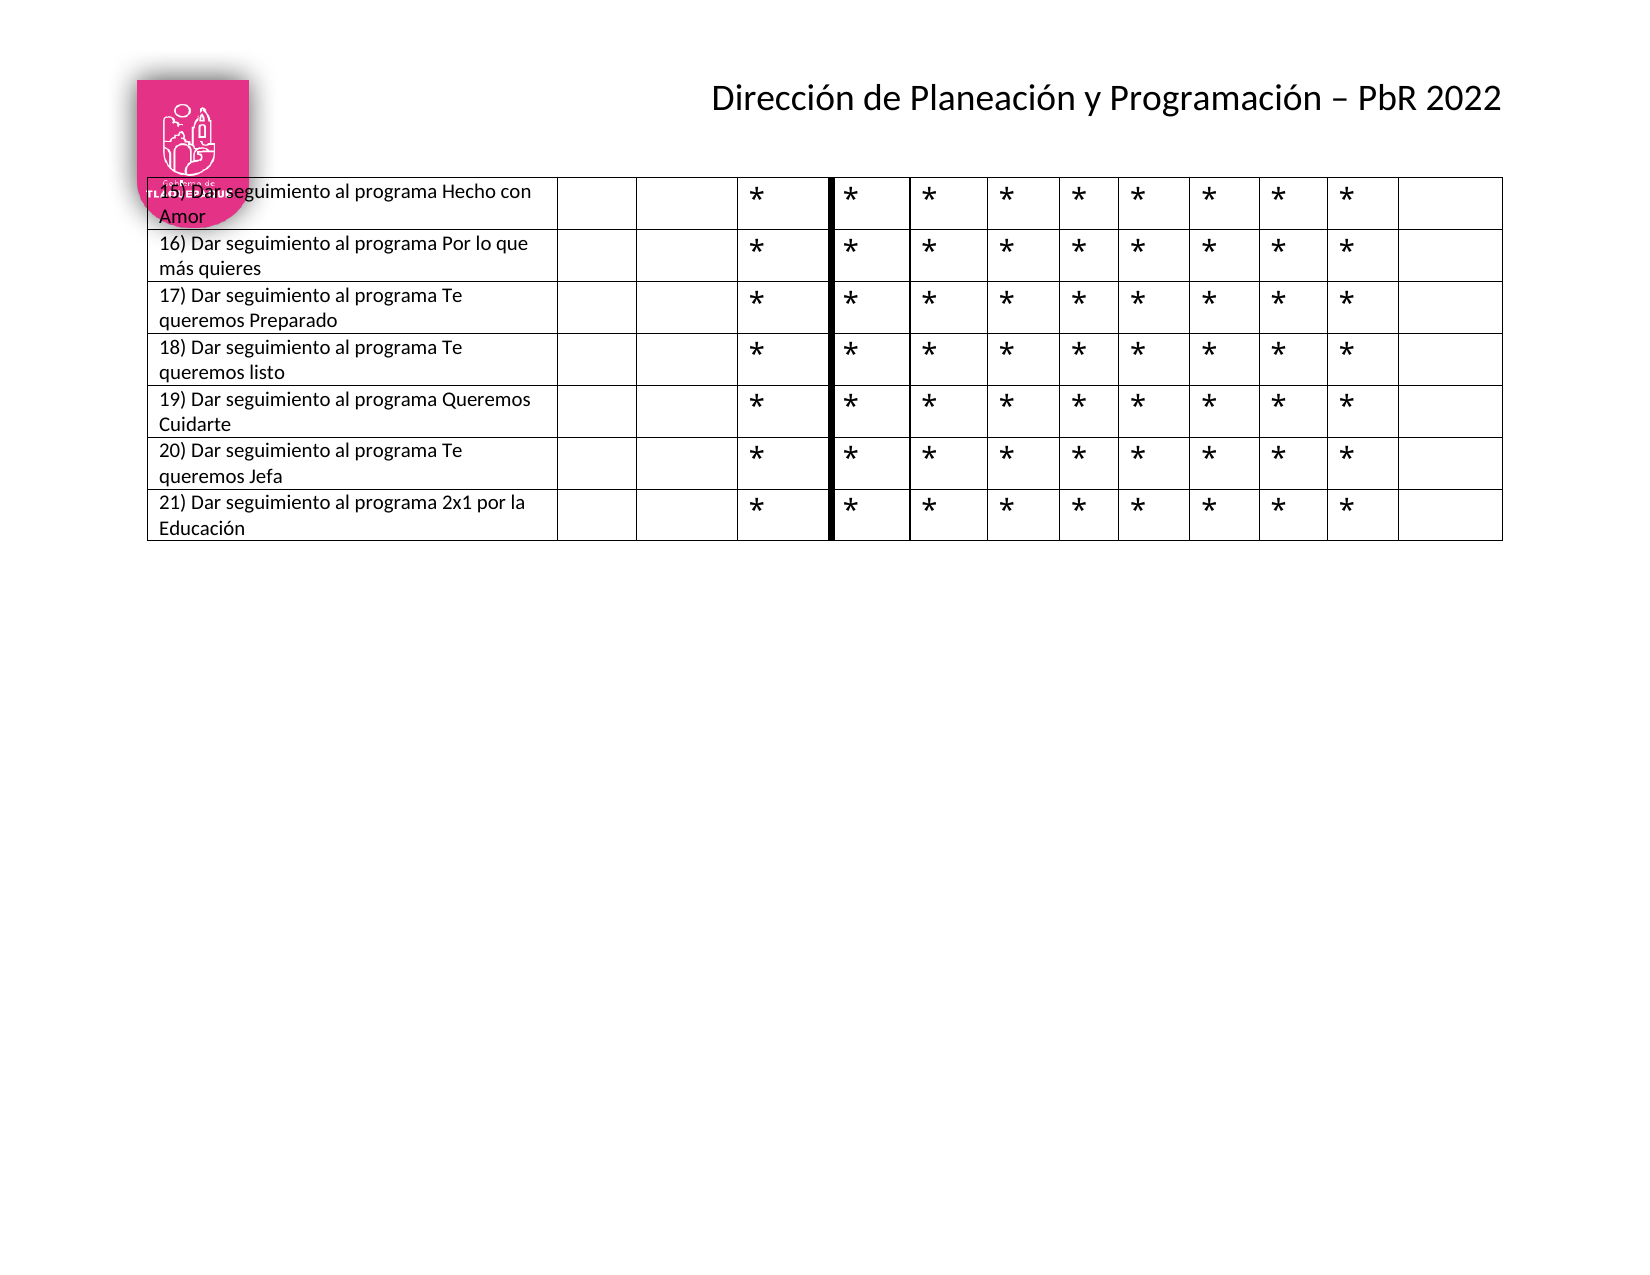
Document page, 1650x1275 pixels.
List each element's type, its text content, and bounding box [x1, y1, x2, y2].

table_cell * [911, 178, 987, 229]
table_cell * [1260, 490, 1327, 540]
table_cell [558, 438, 636, 488]
table_cell 15) Dar seguimiento al programa Hecho con Amor [148, 178, 557, 229]
table_cell * [738, 438, 828, 488]
table_cell * [988, 282, 1059, 333]
table_cell * [988, 386, 1059, 437]
table_cell [637, 490, 737, 540]
table_cell * [835, 334, 909, 385]
table_cell * [835, 178, 909, 229]
table_cell * [835, 490, 909, 540]
table_cell * [988, 178, 1059, 229]
table_cell * [1119, 334, 1189, 385]
table_cell * [1260, 386, 1327, 437]
table_cell * [1060, 282, 1118, 333]
table_cell 21) Dar seguimiento al programa 2x1 por la Educación [148, 490, 557, 540]
table_cell [558, 230, 636, 281]
table_cell * [911, 230, 987, 281]
table_cell * [1060, 230, 1118, 281]
table_cell * [988, 438, 1059, 488]
table_cell * [1119, 282, 1189, 333]
table_cell * [835, 282, 909, 333]
table_cell * [988, 334, 1059, 385]
table_cell [1399, 438, 1502, 488]
table_cell * [1328, 386, 1398, 437]
table_cell [1399, 334, 1502, 385]
table_cell * [738, 490, 828, 540]
table_cell * [738, 178, 828, 229]
table_cell [637, 282, 737, 333]
table_cell * [988, 490, 1059, 540]
table_cell * [835, 438, 909, 488]
table_cell [637, 178, 737, 229]
table_cell [1399, 282, 1502, 333]
table_cell * [835, 230, 909, 281]
table_cell * [1260, 282, 1327, 333]
table_cell * [1119, 230, 1189, 281]
table_cell * [1190, 438, 1259, 488]
table_cell * [1328, 334, 1398, 385]
table_cell * [1190, 386, 1259, 437]
table_cell 17) Dar seguimiento al programa Te queremos Preparado [148, 282, 557, 333]
table_cell * [1060, 334, 1118, 385]
table_cell * [911, 386, 987, 437]
table_cell [637, 386, 737, 437]
table_cell * [1119, 386, 1189, 437]
table_cell * [1060, 438, 1118, 488]
table_cell * [1060, 386, 1118, 437]
table_cell 19) Dar seguimiento al programa Queremos Cuidarte [148, 386, 557, 437]
table_cell [1399, 178, 1502, 229]
table_cell * [1328, 230, 1398, 281]
table_cell * [738, 282, 828, 333]
table_cell [558, 334, 636, 385]
table_cell [637, 334, 737, 385]
table_cell * [1190, 282, 1259, 333]
table_cell [637, 438, 737, 488]
table_cell * [911, 490, 987, 540]
table_cell * [1060, 490, 1118, 540]
table_cell * [1190, 230, 1259, 281]
table_cell * [738, 386, 828, 437]
table_cell * [911, 334, 987, 385]
table_cell * [738, 334, 828, 385]
table_cell [558, 178, 636, 229]
table_cell * [1260, 438, 1327, 488]
table_cell * [738, 230, 828, 281]
picture [137, 80, 249, 228]
table_cell * [1260, 230, 1327, 281]
table_cell [637, 230, 737, 281]
table_cell 20) Dar seguimiento al programa Te queremos Jefa [148, 438, 557, 488]
table_cell * [835, 386, 909, 437]
table_cell [558, 282, 636, 333]
table_cell [1399, 386, 1502, 437]
table_cell * [988, 230, 1059, 281]
table_cell [558, 490, 636, 540]
table_cell * [1119, 438, 1189, 488]
table_cell * [1328, 490, 1398, 540]
table_cell [1399, 230, 1502, 281]
table_cell * [1190, 178, 1259, 229]
table_cell * [1260, 178, 1327, 229]
table_cell * [1328, 438, 1398, 488]
table_cell * [911, 282, 987, 333]
table_cell * [1328, 178, 1398, 229]
table_cell * [911, 438, 987, 488]
table_cell 16) Dar seguimiento al programa Por lo que más quieres [148, 230, 557, 281]
table_cell * [1190, 334, 1259, 385]
table_cell 18) Dar seguimiento al programa Te queremos listo [148, 334, 557, 385]
table_cell [1399, 490, 1502, 540]
table_cell * [1190, 490, 1259, 540]
table_cell * [1328, 282, 1398, 333]
table_cell [558, 386, 636, 437]
table_cell * [1119, 178, 1189, 229]
table_cell * [1260, 334, 1327, 385]
table_cell * [1119, 490, 1189, 540]
table_cell * [1060, 178, 1118, 229]
